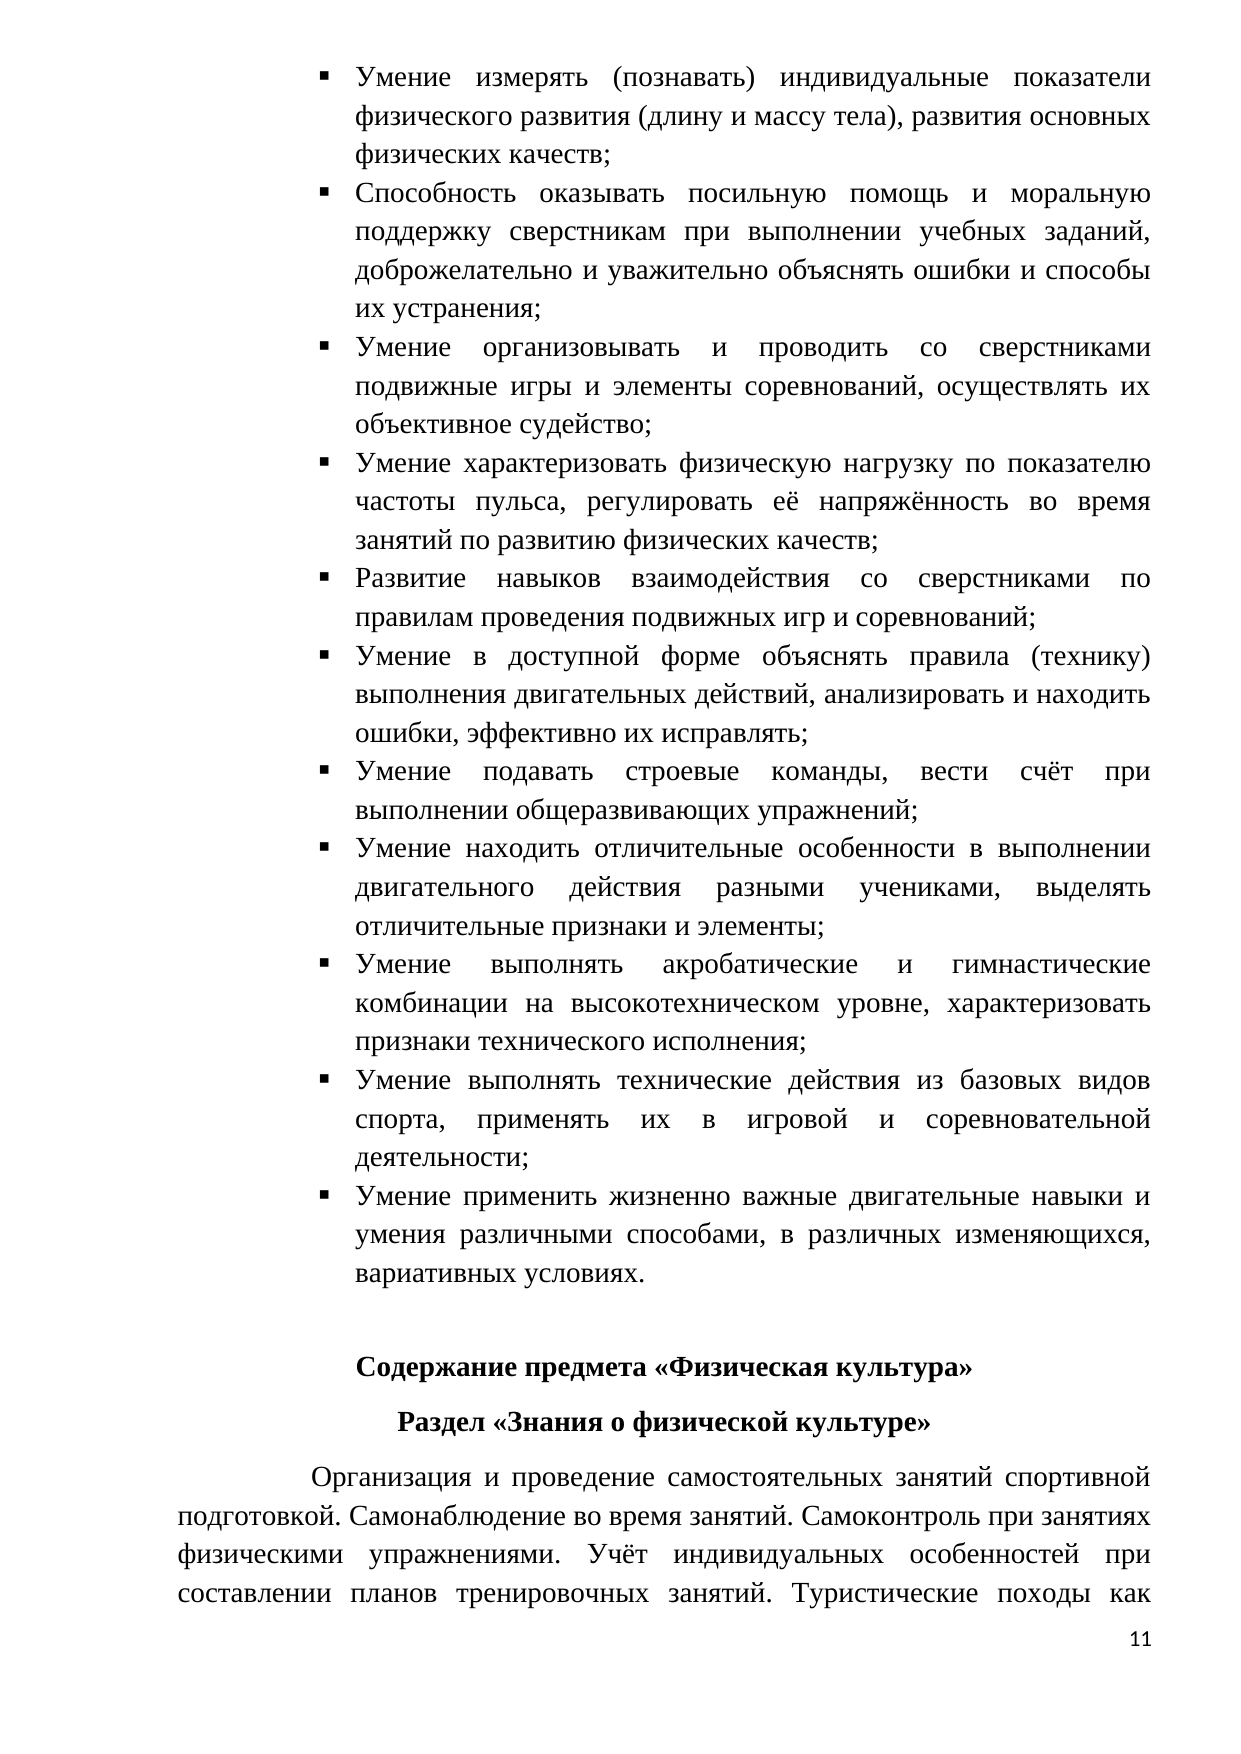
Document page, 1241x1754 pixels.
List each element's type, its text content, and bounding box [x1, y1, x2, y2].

list Способность оказывать посильную помощь и моральную поддержку сверстникам при выполнении учебных заданий, доброжелательно и уважительно объяснять ошибки и способы их устранения; [317, 175, 1152, 324]
list Умение применить жизненно важные двигательные навыки и умения различными способами, в различных изменяющихся, вариативных условиях. [317, 1178, 1152, 1288]
list Умение выполнять акробатические и гимнастические комбинации на высокотехническом уровне, характеризовать признаки технического исполнения; [317, 946, 1152, 1057]
list Развитие навыков взаимодействия со сверстниками по правилам проведения подвижных игр и соревнований; [317, 561, 1152, 633]
list Умение находить отличительные особенности в выполнении двигательного действия разными учениками, выделять отличительные признаки и элементы; [317, 831, 1152, 941]
list Умение подавать строевые команды, вести счёт при выполнении общеразвивающих упражнений; [317, 753, 1152, 826]
list Умение в доступной форме объяснять правила (технику) выполнения двигательных действий, анализировать и находить ошибки, эффективно их исправлять; [317, 638, 1152, 748]
list Умение выполнять технические действия из базовых видов спорта, применять их в игровой и соревновательной деятельности; [317, 1062, 1152, 1173]
list Умение организовывать и проводить со сверстниками подвижные игры и элементы соревнований, осуществлять их объективное судейство; [317, 329, 1152, 440]
text Раздел «Знания о физической культуре» [177, 1404, 1152, 1437]
list Умение измерять (познавать) индивидуальные показатели физического развития (длину и массу тела), развития основных физических качеств; [317, 59, 1152, 170]
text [177, 1459, 1152, 1608]
text Содержание предмета «Физическая культура» [177, 1349, 1152, 1382]
list Умение характеризовать физическую нагрузку по показателю частоты пульса, регулировать её напряжённость во время занятий по развитию физических качеств; [317, 445, 1152, 556]
